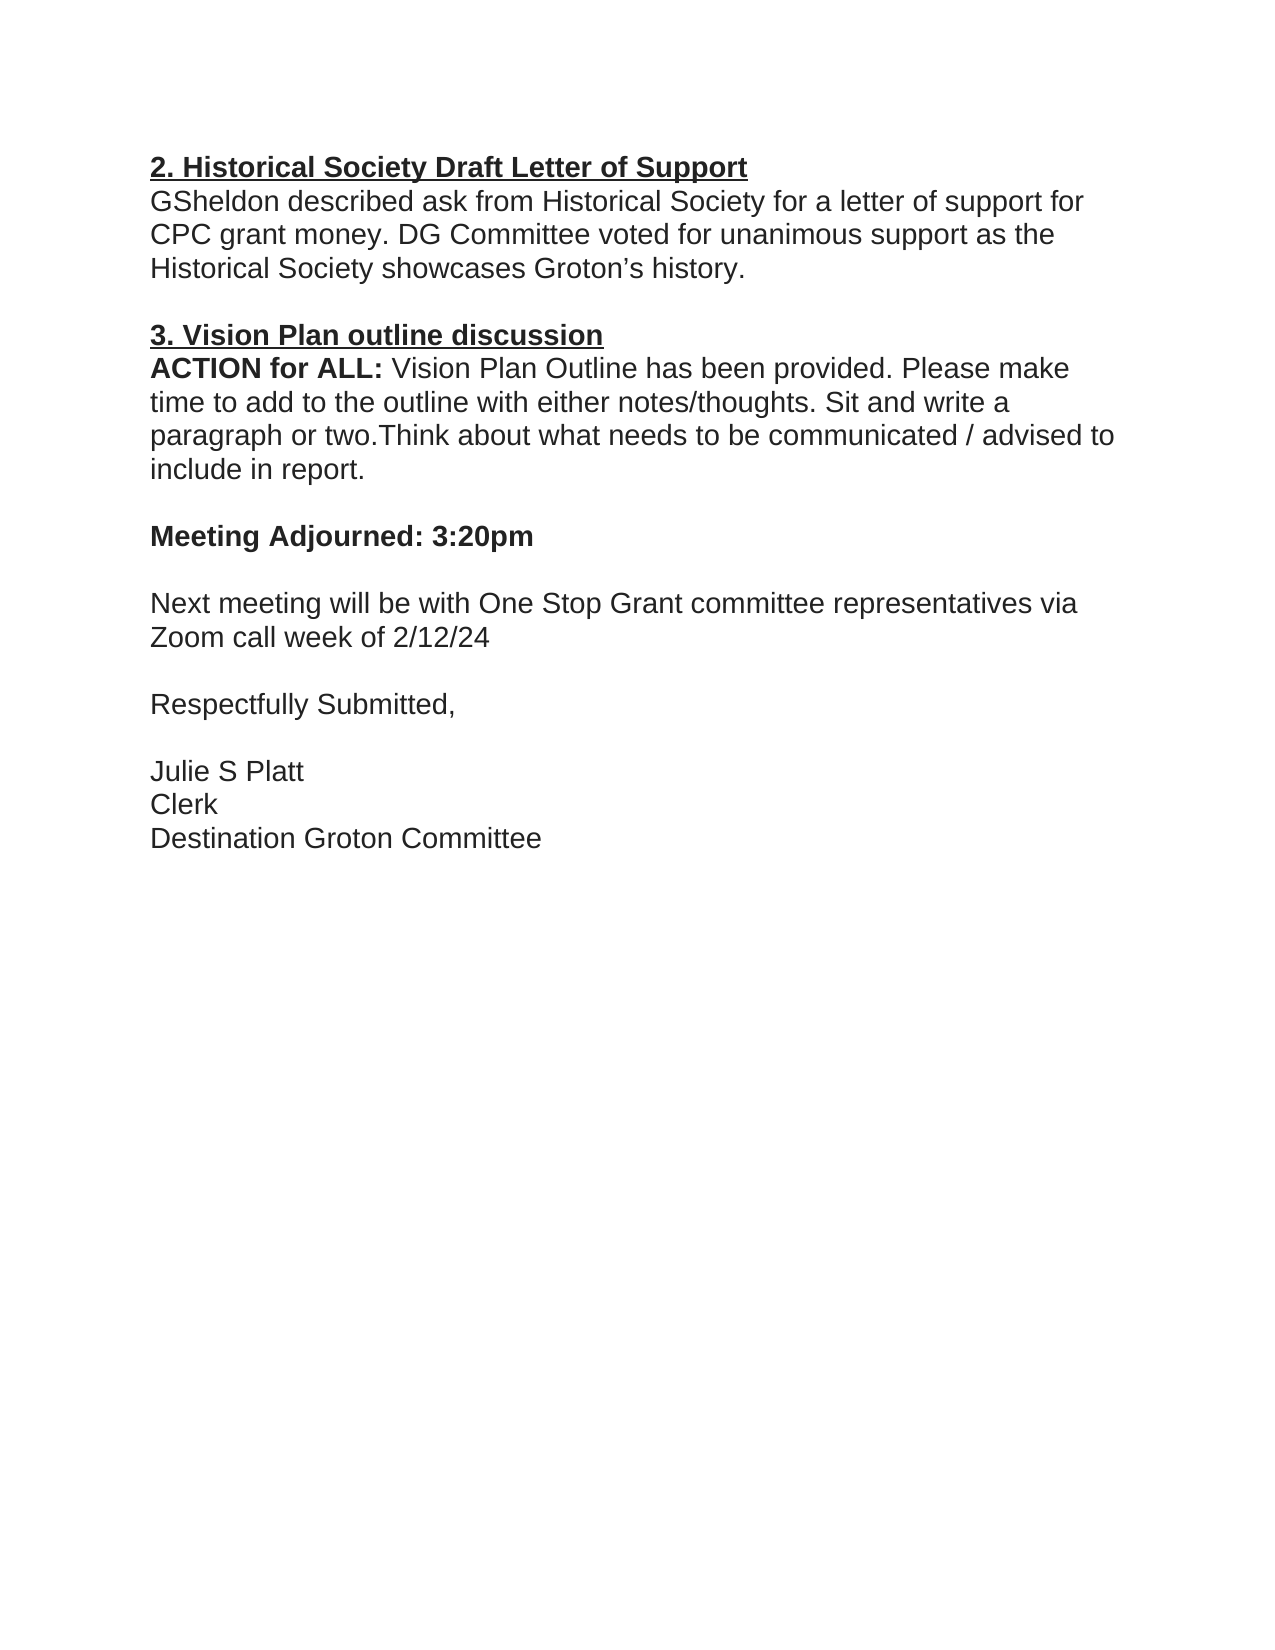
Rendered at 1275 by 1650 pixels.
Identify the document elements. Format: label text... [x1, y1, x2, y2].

text 2. Historical Society Draft Letter of Support [150, 150, 1125, 183]
text Destination Groton Committee [150, 821, 1125, 854]
text Clerk [150, 787, 1125, 821]
text Julie S Platt [150, 754, 1125, 787]
text ACTION for ALL: Vision Plan Outline has been provided. Please make time to add to the outline with either notes/thoughts. Sit and write a paragraph or two.Think about what needs to be communicated / advised to include in report. [150, 351, 1125, 485]
text Meeting Adjourned: 3:20pm [150, 519, 1125, 552]
text GSheldon described ask from Historical Society for a letter of support for CPC grant money. DG Committee voted for unanimous support as the Historical Society showcases Groton’s history. [150, 183, 1125, 284]
text Respectfully Submitted, [150, 687, 1125, 720]
text Next meeting will be with One Stop Grant committee representatives via Zoom call week of 2/12/24 [150, 586, 1125, 653]
text 3. Vision Plan outline discussion [150, 318, 1125, 351]
